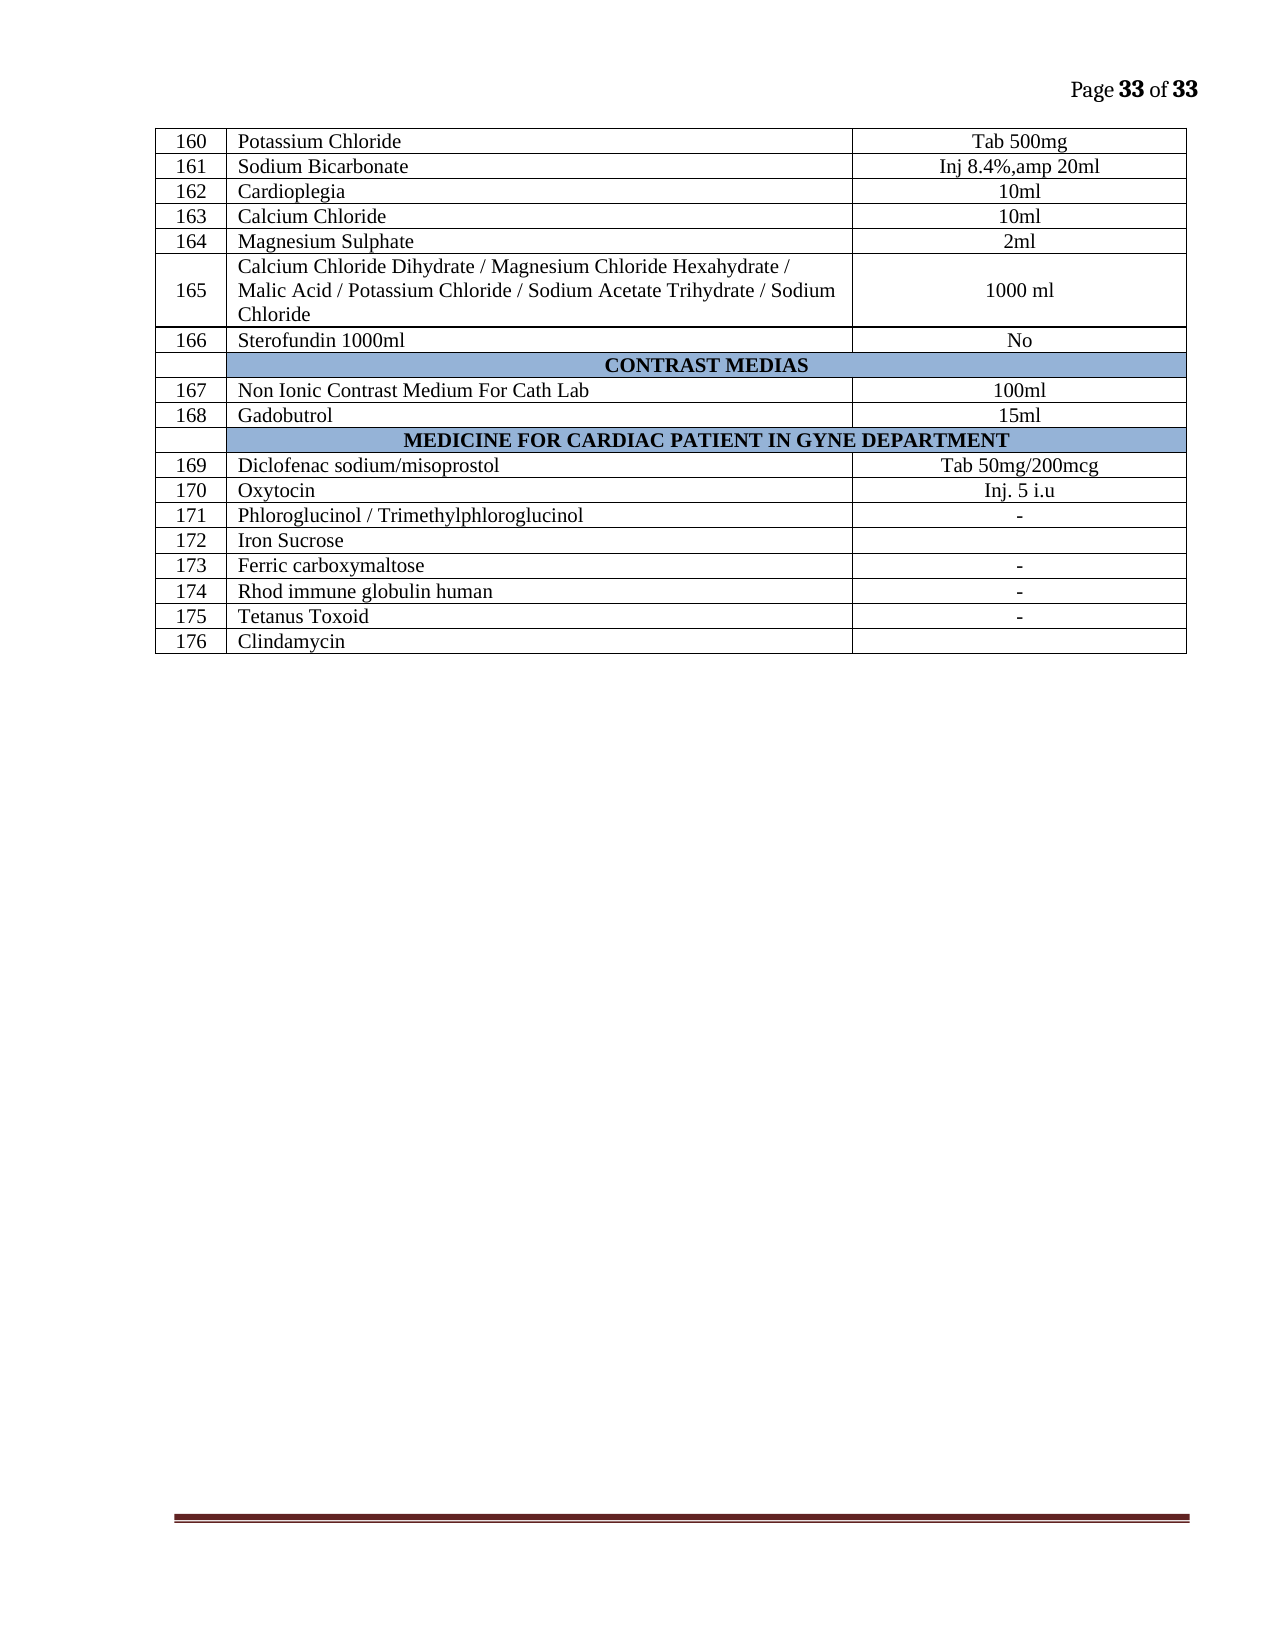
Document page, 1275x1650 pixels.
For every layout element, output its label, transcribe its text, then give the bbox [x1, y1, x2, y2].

table_cell Clindamycin [227, 629, 852, 653]
table_cell - [853, 554, 1186, 577]
table_cell [853, 629, 1186, 653]
table_cell 170 [156, 478, 226, 502]
table_cell 173 [156, 554, 226, 577]
table_cell 171 [156, 503, 226, 527]
table_cell 167 [156, 378, 226, 402]
table_cell 169 [156, 453, 226, 477]
table_cell Inj. 5 i.u [853, 478, 1186, 502]
table_cell Cardioplegia [227, 179, 852, 203]
table_cell 160 [156, 129, 226, 153]
table_cell - [853, 604, 1186, 628]
table_cell Gadobutrol [227, 403, 852, 427]
table_cell Sodium Bicarbonate [227, 154, 852, 178]
table_cell 161 [156, 154, 226, 178]
table_cell MEDICINE FOR CARDIAC PATIENT IN GYNE DEPARTMENT [227, 428, 1186, 452]
table_cell CONTRAST MEDIAS [227, 353, 1186, 377]
table_cell Tab 50mg/200mcg [853, 453, 1186, 477]
table_cell Iron Sucrose [227, 528, 852, 552]
table_cell Magnesium Sulphate [227, 229, 852, 253]
table_cell 10ml [853, 204, 1186, 228]
table_cell - [853, 579, 1186, 603]
table_cell 174 [156, 579, 226, 603]
table_cell 163 [156, 204, 226, 228]
table_cell Inj 8.4%,amp 20ml [853, 154, 1186, 178]
table_cell - [853, 503, 1186, 527]
table_cell 166 [156, 328, 226, 352]
table_cell 100ml [853, 378, 1186, 402]
table_cell Potassium Chloride [227, 129, 852, 153]
table_cell 1000 ml [853, 254, 1186, 326]
table_cell 172 [156, 528, 226, 552]
table_cell Tab 500mg [853, 129, 1186, 153]
table_cell Oxytocin [227, 478, 852, 502]
table_cell 2ml [853, 229, 1186, 253]
table_cell 175 [156, 604, 226, 628]
table_cell Sterofundin 1000ml [227, 328, 852, 352]
table_cell 168 [156, 403, 226, 427]
table_cell Rhod immune globulin human [227, 579, 852, 603]
table_cell No [853, 328, 1186, 352]
table_cell 165 [156, 254, 226, 326]
table_cell Calcium Chloride Dihydrate / Magnesium Chloride Hexahydrate / Malic Acid / Potassium Chloride / Sodium Acetate Trihydrate / Sodium Chloride [227, 254, 852, 326]
table_cell [156, 428, 226, 452]
table_cell Diclofenac sodium/misoprostol [227, 453, 852, 477]
table_cell Non Ionic Contrast Medium For Cath Lab [227, 378, 852, 402]
table_cell 176 [156, 629, 226, 653]
table_cell Ferric carboxymaltose [227, 554, 852, 577]
table_cell [156, 353, 226, 377]
table_cell 164 [156, 229, 226, 253]
table_cell Calcium Chloride [227, 204, 852, 228]
table_cell Tetanus Toxoid [227, 604, 852, 628]
table_cell Phloroglucinol / Trimethylphloroglucinol [227, 503, 852, 527]
table_cell [853, 528, 1186, 552]
table_cell 10ml [853, 179, 1186, 203]
table_cell 162 [156, 179, 226, 203]
table_cell 15ml [853, 403, 1186, 427]
